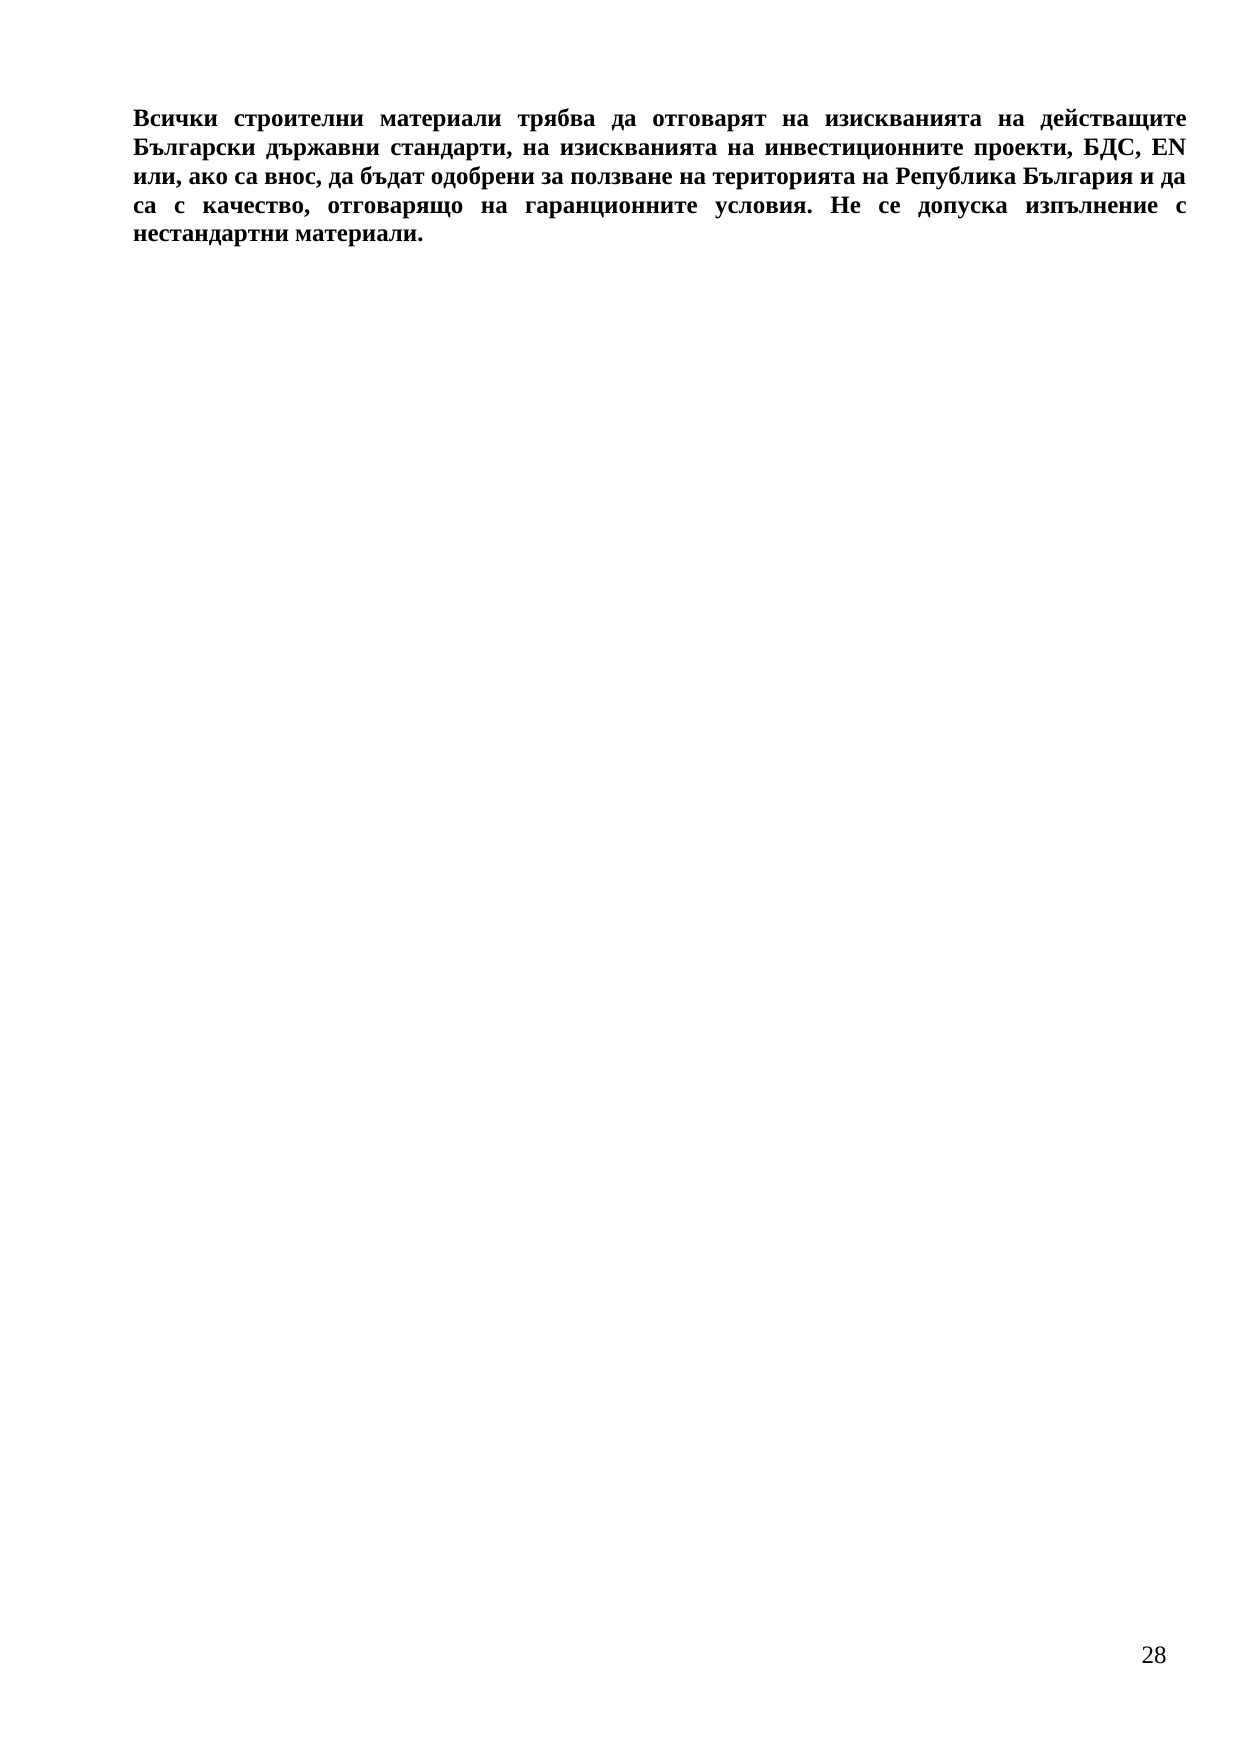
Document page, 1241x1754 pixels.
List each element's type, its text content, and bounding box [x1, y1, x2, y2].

text Всички строителни материали трябва да отговарят на изискванията на действащите Български държавни стандарти, на изискванията на инвестиционните проекти, БДС, EN или, ако са внос, да бъдат одобрени за ползване на територията на Република България и да са с качество, отговарящо на гаранционните условия. Не се допуска изпълнение с нестандартни материали. [133, 103, 1188, 247]
